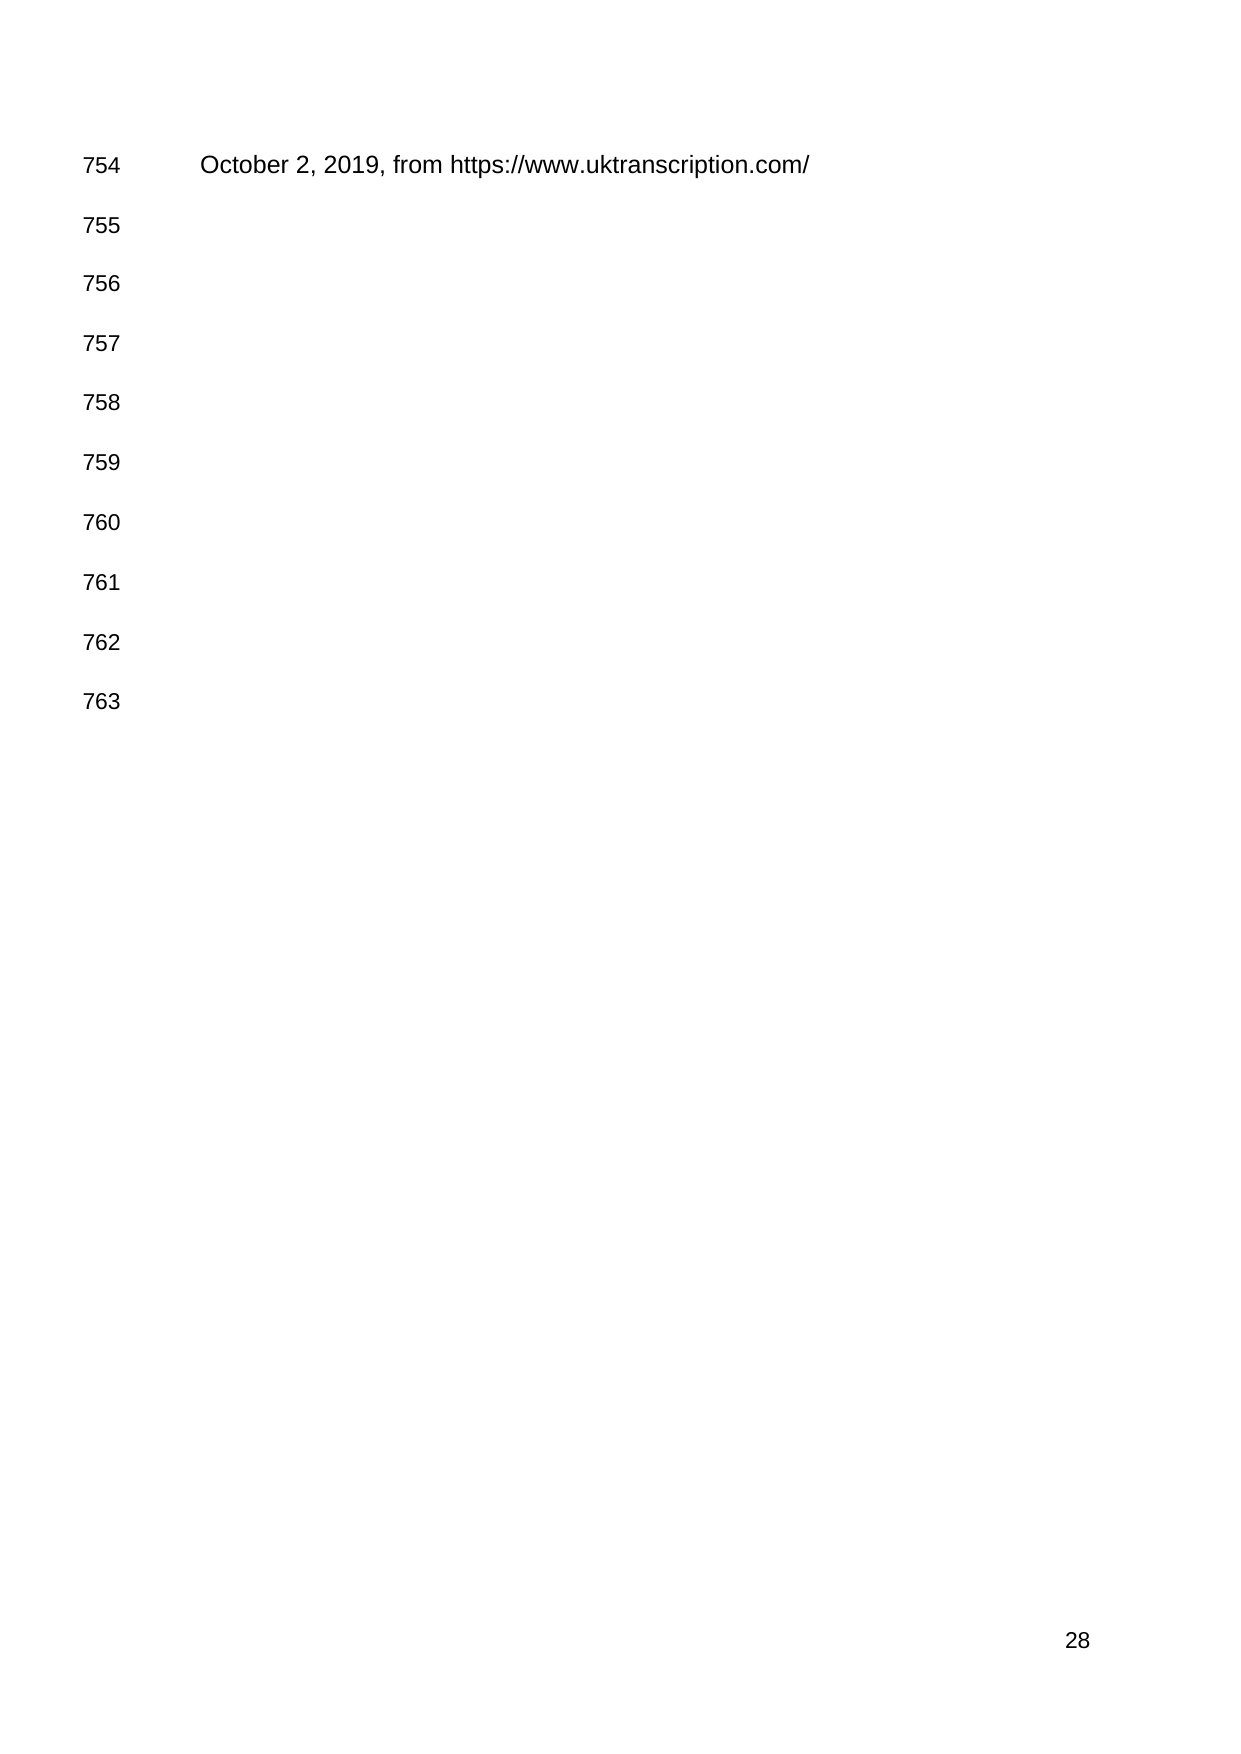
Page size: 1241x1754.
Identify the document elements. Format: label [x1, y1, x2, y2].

text [150, 150, 1090, 179]
